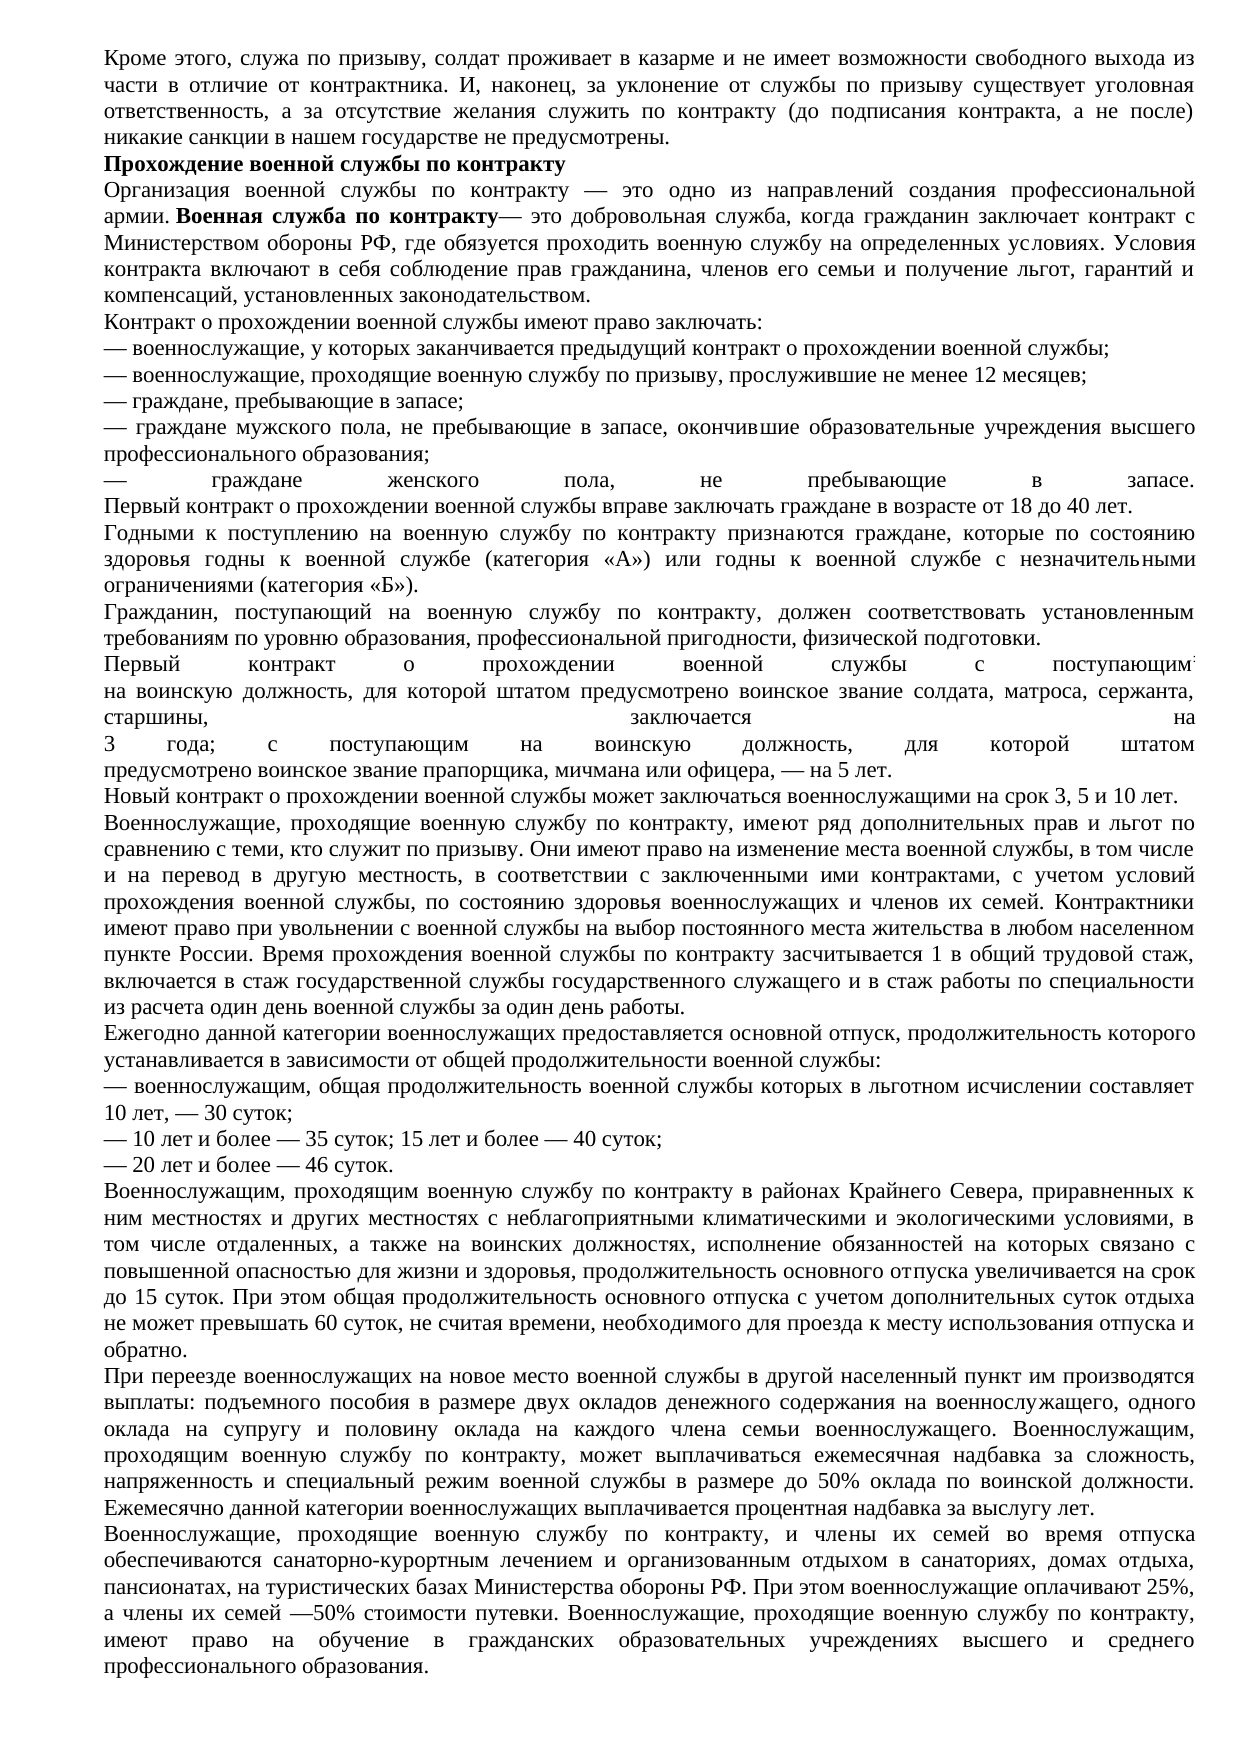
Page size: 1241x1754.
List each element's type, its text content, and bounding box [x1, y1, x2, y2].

text Прохождение военной службы по контракту [103, 150, 1196, 176]
text — граждане женского пола, не пребывающие в запасе. Первый контракт о прохождении военной службы вправе заключать граждане в возрасте от 18 до 40 лет. [103, 466, 1196, 519]
text Годными к поступлению на военную службу по контракту признаются граждане, которые по состоянию здоровья годны к военной службе (категория «А») или годны к военной службе с незначительными ограничениями (категория «Б»). [103, 519, 1196, 598]
text Новый контракт о прохождении военной службы может заключаться военнослужащими на срок 3, 5 и 10 лет. [103, 782, 1196, 809]
text — 20 лет и более — 46 суток. [103, 1151, 1196, 1178]
text Организация военной службы по контракту — это одно из направлений создания профессиональной армии. Военная служба по контракту— это добровольная служба, когда гражданин заключает контракт с Министерством обороны РФ, где обязуется проходить военную службу на определенных условиях. Условия контракта включают в себя соблюдение прав гражданина, членов его семьи и получение льгот, гарантий и компенсаций, установленных законодательством. [103, 176, 1196, 308]
text — военнослужащие, проходящие военную службу по призыву, прослужившие не менее 12 месяцев; [103, 361, 1196, 387]
text Военнослужащим, проходящим военную службу по контракту в районах Крайнего Севера, приравненных к ним местностях и других местностях с неблагоприятными климатическими и экологическими условиями, в том числе отдаленных, а также на воинских должностях, исполнение обязанностей на которых связано с повышенной опасностью для жизни и здоровья, продолжительность основного отпуска увеличивается на срок до 15 суток. При этом общая продолжительность основного отпуска с учетом дополнительных суток отдыха не может превышать 60 суток, не считая времени, необходимого для проезда к месту использования отпуска и обратно. [103, 1178, 1196, 1362]
text Контракт о прохождении военной службы имеют право заключать: [103, 308, 1196, 334]
text — граждане мужского пола, не пребывающие в запасе, окончившие образовательные учреждения высшего профессионального образования; [103, 413, 1196, 466]
text — 10 лет и более — 35 суток; 15 лет и более — 40 суток; [103, 1125, 1196, 1151]
text Гражданин, поступающий на военную службу по контракту, должен соответствовать установленным требованиям по уровню образования, профессиональной пригодности, физической подготовки. [103, 598, 1196, 651]
text — военнослужащим, общая продолжительность военной службы которых в льготном исчислении составляет 10 лет, — 30 суток; [103, 1072, 1196, 1125]
text Ежегодно данной категории военнослужащих предоставляется основной отпуск, продолжительность которого устанавливается в зависимости от общей продолжительности военной службы: [103, 1019, 1196, 1072]
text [103, 44, 1196, 150]
text Первый контракт о прохождении военной службы с поступающим: на воинскую должность, для которой штатом предусмотрено воинское звание солдата, матроса, сержанта, старшины, заключается на 3 года; с поступающим на воинскую должность, для которой штатом предусмотрено воинское звание прапорщика, мичмана или офицера, — на 5 лет. [103, 651, 1196, 782]
text — граждане, пребывающие в запасе; [103, 387, 1196, 413]
text Военнослужащие, проходящие военную службу по контракту, и члены их семей во время отпуска обеспечиваются санаторно-курортным лечением и организованным отдыхом в санаториях, домах отдыха, пансионатах, на туристических базах Министерства обороны РФ. При этом военнослужащие оплачивают 25%, а члены их семей —50% стоимости путевки. Военнослужащие, проходящие военную службу по контракту, имеют право на обучение в гражданских образовательных учреждениях высшего и среднего профессионального образования. [103, 1520, 1196, 1678]
text При переезде военнослужащих на новое место военной службы в другой населенный пункт им производятся выплаты: подъемного пособия в размере двух окладов денежного содержания на военнослужащего, одного оклада на супругу и половину оклада на каждого члена семьи военнослужащего. Военнослужащим, проходящим военную службу по контракту, может выплачиваться ежемесячная надбавка за сложность, напряженность и специальный режим военной службы в размере до 50% оклада по воинской должности. Ежемесячно данной категории военнослужащих выплачивается процентная надбавка за выслугу лет. [103, 1362, 1196, 1520]
text — военнослужащие, у которых заканчивается предыдущий контракт о прохождении военной службы; [103, 334, 1196, 361]
text Военнослужащие, проходящие военную службу по контракту, имеют ряд дополнительных прав и льгот по сравнению с теми, кто служит по призыву. Они имеют право на изменение места военной службы, в том числе и на перевод в другую местность, в соответствии с заключенными ими контрактами, с учетом условий прохождения военной службы, по состоянию здоровья военнослужащих и членов их семей. Контрактники имеют право при увольнении с военной службы на выбор постоянного места жительства в любом населенном пункте России. Время прохождения военной службы по контракту засчитывается 1 в общий трудовой стаж, включается в стаж государственной службы государственного служащего и в стаж работы по специальности из расчета один день военной службы за один день работы. [103, 809, 1196, 1019]
